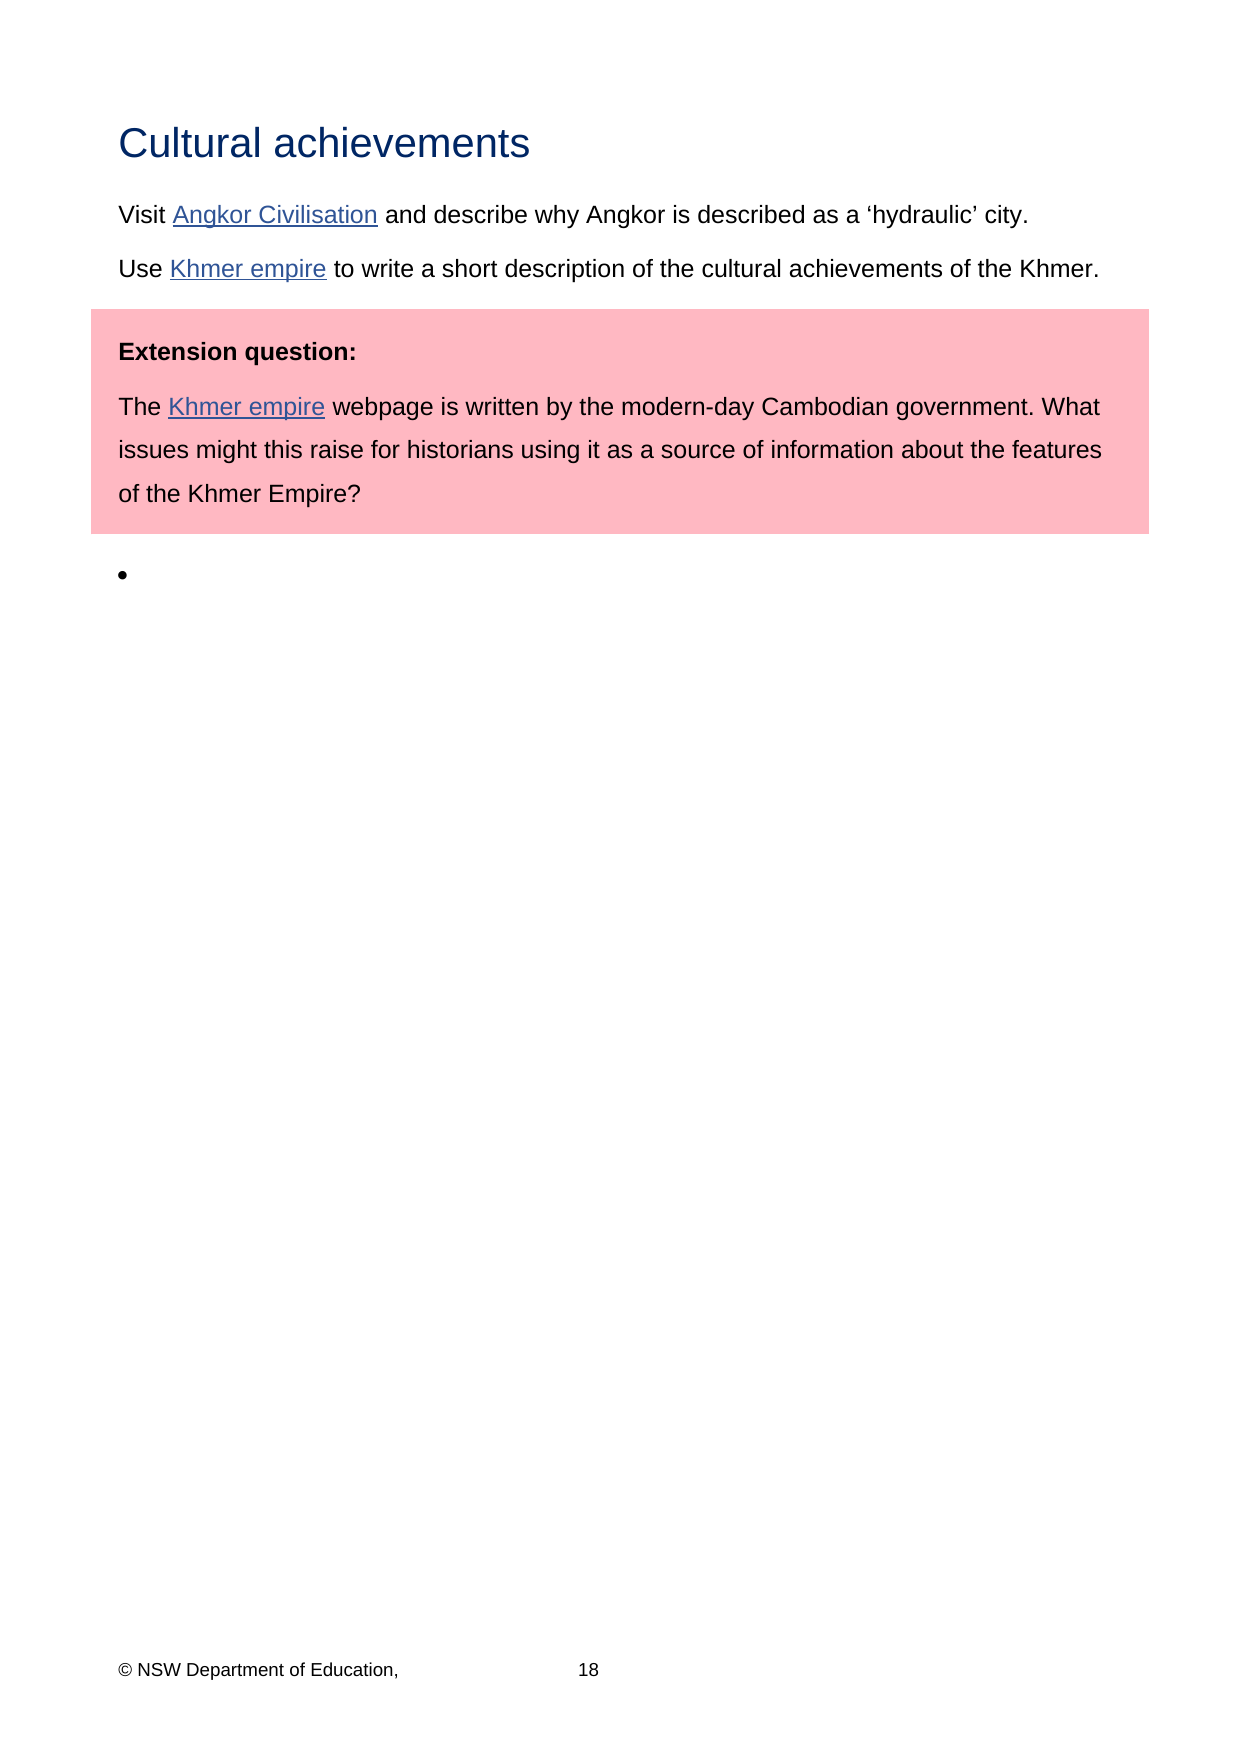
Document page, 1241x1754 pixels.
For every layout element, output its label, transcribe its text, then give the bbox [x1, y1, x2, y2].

text Use Khmer empire to write a short description of the cultural achievements of the Khmer. [118, 254, 1122, 283]
text Extension question: [97, 316, 1143, 365]
text Visit Angkor Civilisation and describe why Angkor is described as a ‘hydraulic’ city. [118, 200, 1122, 229]
subtitle Cultural achievements [118, 118, 1122, 166]
text The Khmer empire webpage is written by the modern-day Cambodian government. What issues might this raise for historians using it as a source of information about the features of the Khmer Empire? [97, 365, 1143, 528]
